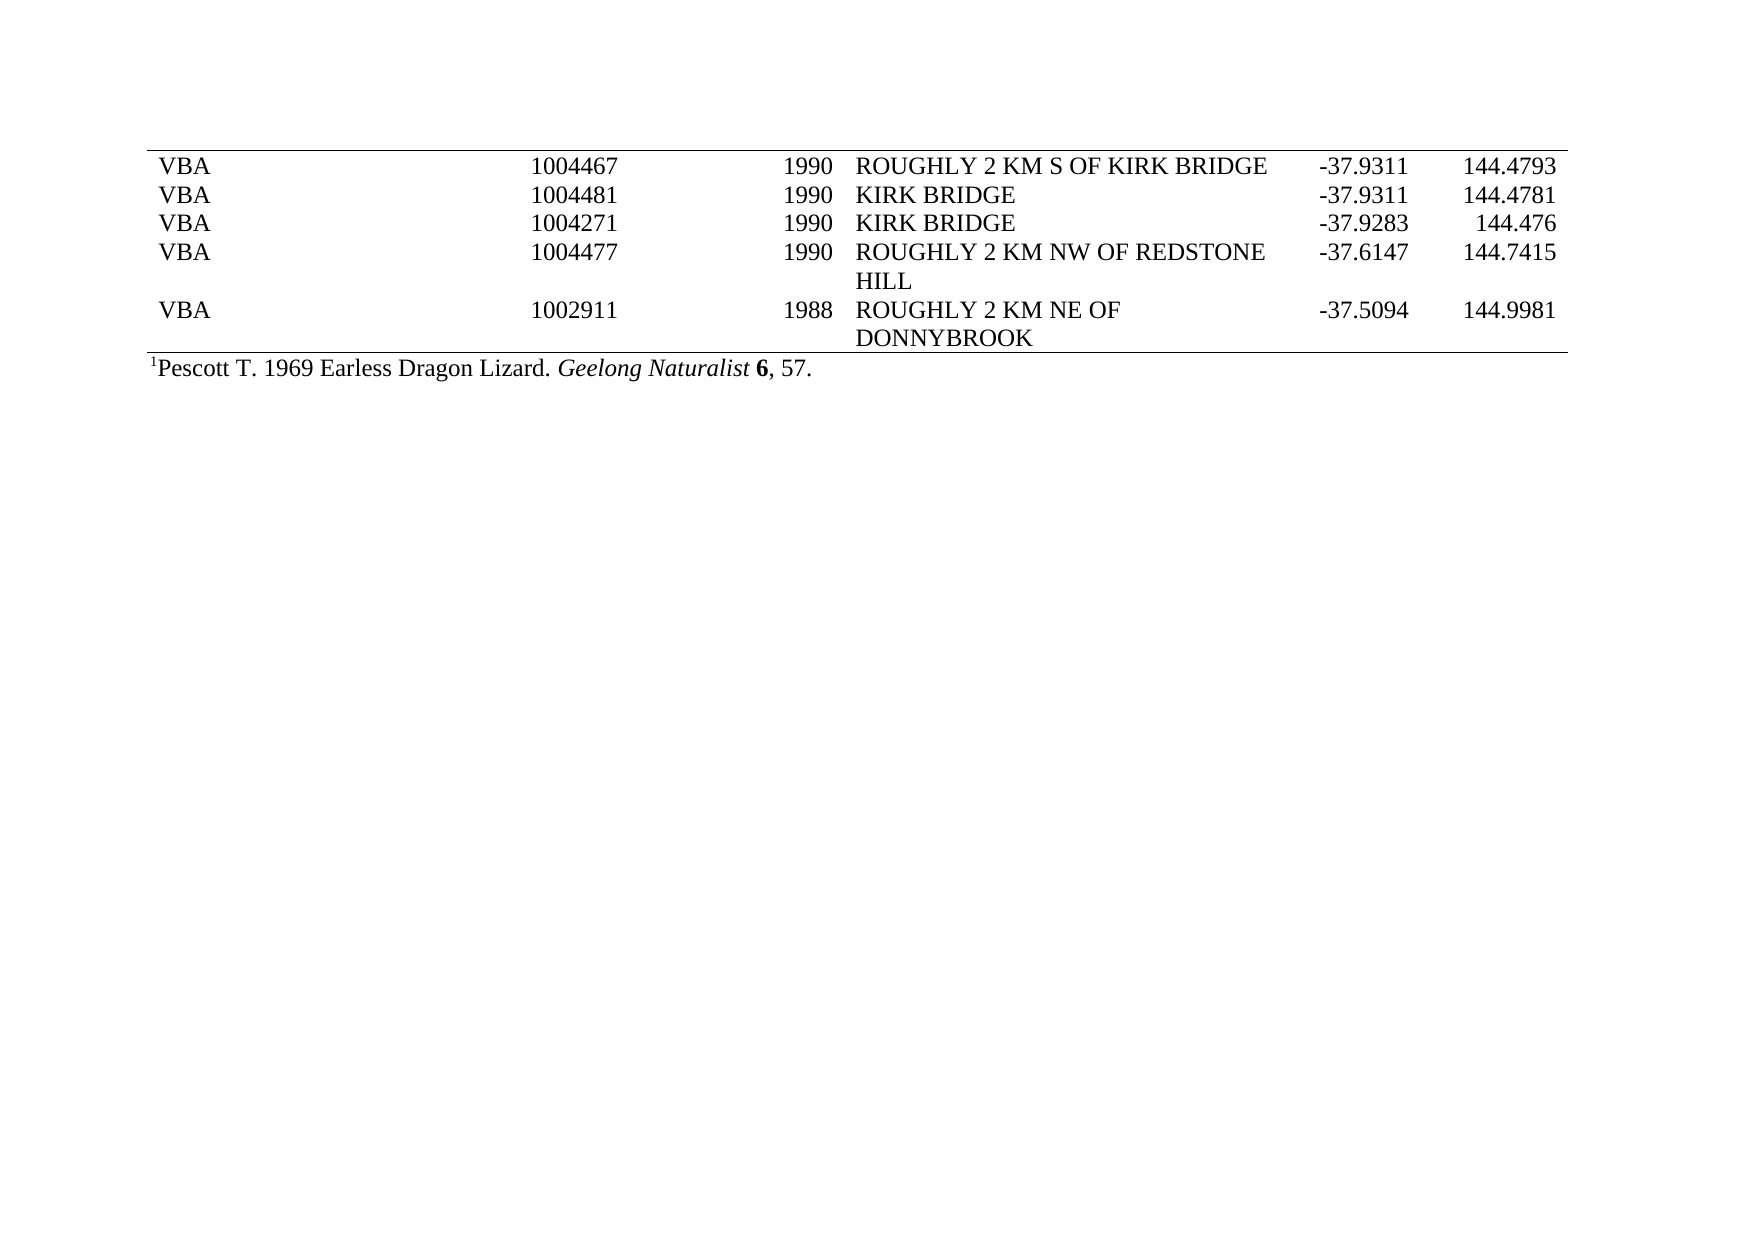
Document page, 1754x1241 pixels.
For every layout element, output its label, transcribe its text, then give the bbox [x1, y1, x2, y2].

table_cell VBA [147, 237, 519, 295]
table_cell 144.4793 [1420, 151, 1567, 180]
table_cell ROUGHLY 2 KM NW OF REDSTONE HILL [844, 237, 1302, 295]
table_cell 144.4781 [1420, 180, 1567, 208]
table_cell ROUGHLY 2 KM NE OF DONNYBROOK [844, 295, 1302, 352]
table_cell 144.9981 [1420, 295, 1567, 352]
table_cell 1004271 [519, 209, 696, 237]
table_cell ROUGHLY 2 KM S OF KIRK BRIDGE [844, 151, 1302, 180]
table_cell KIRK BRIDGE [844, 180, 1302, 208]
table_cell 144.7415 [1420, 237, 1567, 295]
table_cell VBA [147, 180, 519, 208]
table_cell 1004481 [519, 180, 696, 208]
table_cell -37.9311 [1302, 151, 1420, 180]
table_cell 1990 [696, 209, 844, 237]
table_cell 1002911 [519, 295, 696, 352]
table_cell -37.9311 [1302, 180, 1420, 208]
table_cell 1990 [696, 237, 844, 295]
table_cell -37.9283 [1302, 209, 1420, 237]
table_cell -37.6147 [1302, 237, 1420, 295]
table_cell 1990 [696, 180, 844, 208]
table_cell 144.476 [1420, 209, 1567, 237]
table_cell VBA [147, 209, 519, 237]
text 1Pescott T. 1969 Earless Dragon Lizard. Geelong Naturalist 6, 57. [150, 353, 1604, 382]
table_cell 1988 [696, 295, 844, 352]
table_cell KIRK BRIDGE [844, 209, 1302, 237]
table_cell 1990 [696, 151, 844, 180]
table_cell 1004467 [519, 151, 696, 180]
table_cell VBA [147, 295, 519, 352]
table_cell 1004477 [519, 237, 696, 295]
table_cell -37.5094 [1302, 295, 1420, 352]
table_cell VBA [147, 151, 519, 180]
